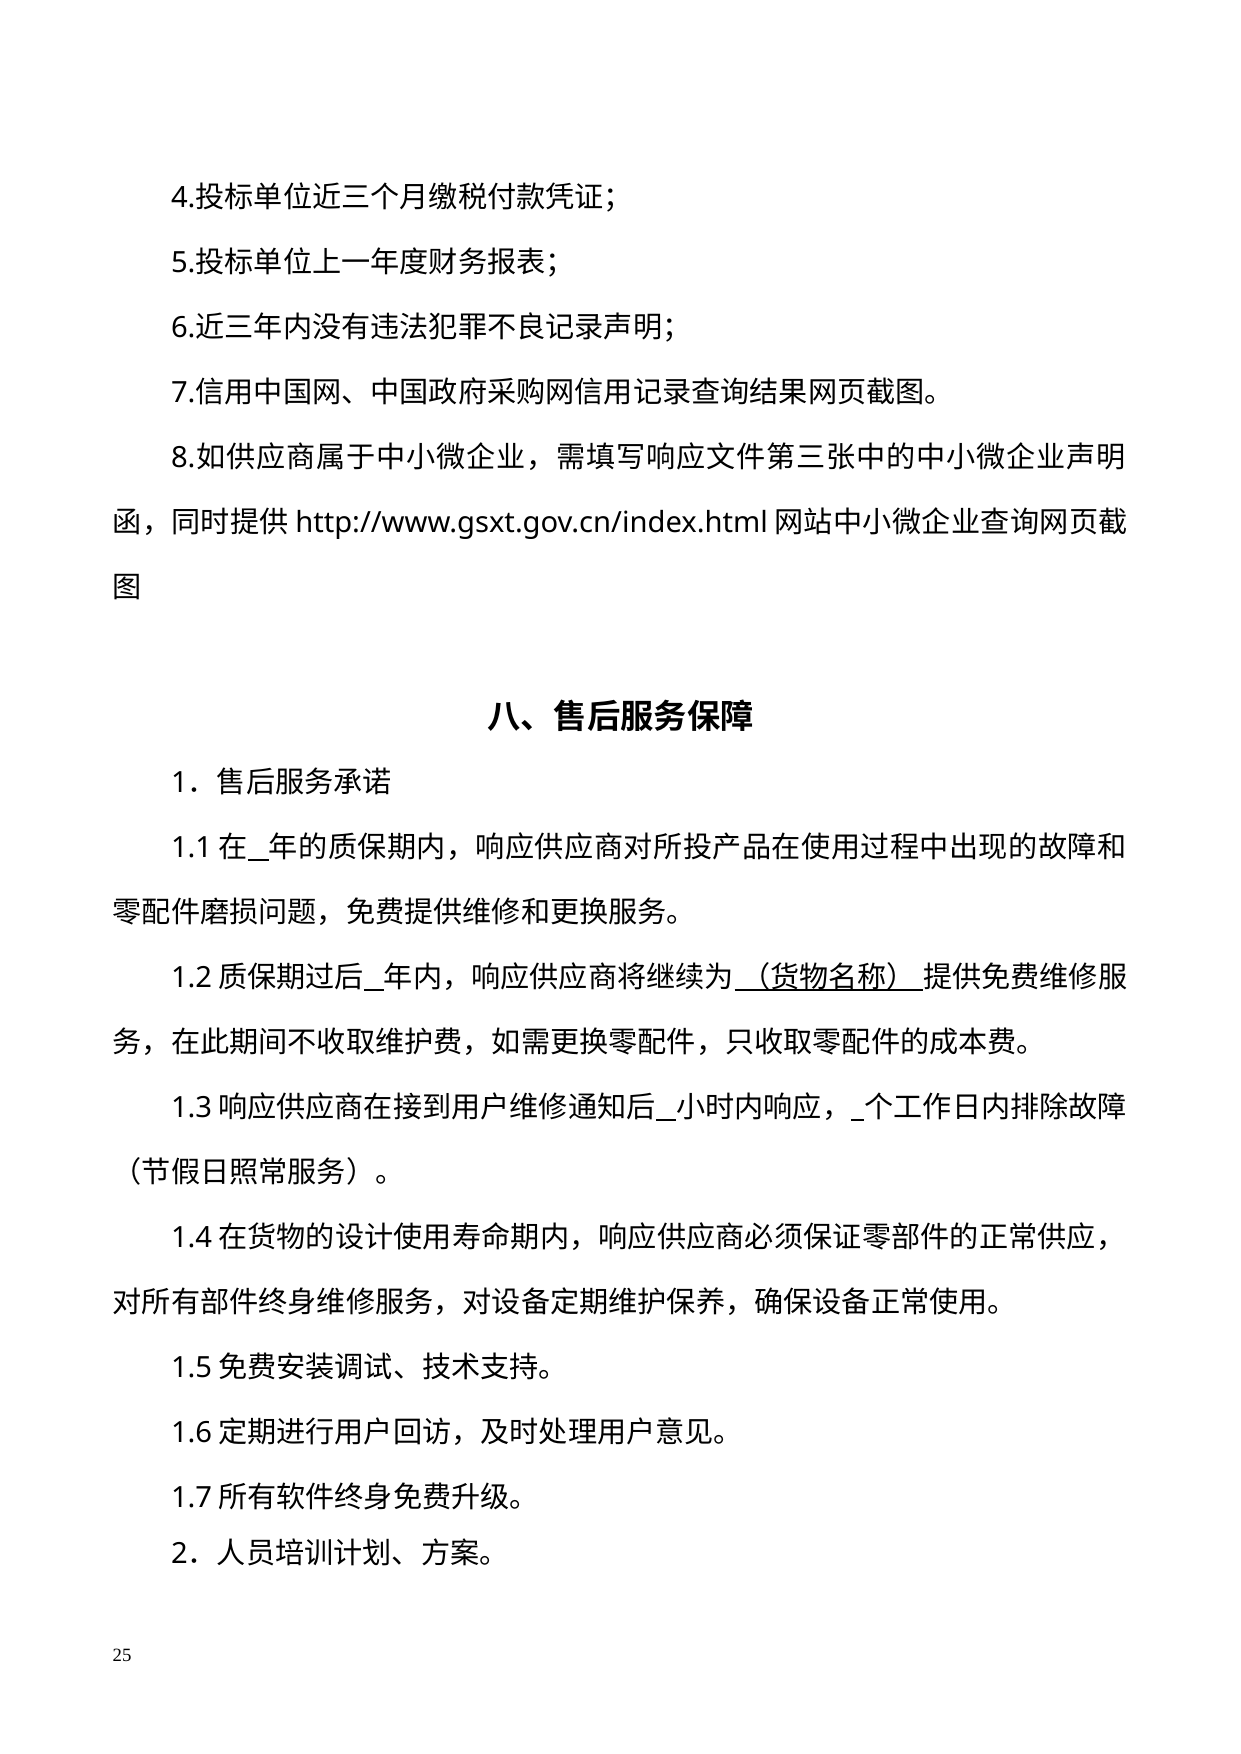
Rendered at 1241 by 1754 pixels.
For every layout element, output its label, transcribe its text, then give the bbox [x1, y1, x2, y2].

text 1.6定期进行用户回访，及时处理用户意见。 [112, 1397, 1128, 1462]
text 6.近三年内没有违法犯罪不良记录声明； [112, 292, 1128, 357]
text 4.投标单位近三个月缴税付款凭证； [112, 162, 1128, 227]
text 1.5免费安装调试、技术支持。 [112, 1332, 1128, 1397]
text 2．人员培训计划、方案。 [112, 1527, 1128, 1573]
text 5.投标单位上一年度财务报表； [112, 227, 1128, 292]
text 7.信用中国网、中国政府采购网信用记录查询结果网页截图。 [112, 357, 1128, 422]
text 8.如供应商属于中小微企业，需填写响应文件第三张中的中小微企业声明函，同时提供http://www.gsxt.gov.cn/index.html网站中小微企业查询网页截图 [112, 422, 1128, 617]
text 1.4在货物的设计使用寿命期内，响应供应商必须保证零部件的正常供应，对所有部件终身维修服务，对设备定期维护保养，确保设备正常使用。 [112, 1202, 1128, 1332]
text 1.3响应供应商在接到用户维修通知后 小时内响应， 个工作日内排除故障（节假日照常服务）。 [112, 1072, 1128, 1202]
text 八、售后服务保障 [112, 682, 1128, 747]
text 1.1在 年的质保期内，响应供应商对所投产品在使用过程中出现的故障和零配件磨损问题，免费提供维修和更换服务。 [112, 812, 1128, 942]
text 1.2质保期过后 年内，响应供应商将继续为 （货物名称） 提供免费维修服务，在此期间不收取维护费，如需更换零配件，只收取零配件的成本费。 [112, 942, 1128, 1072]
text 1．售后服务承诺 [112, 747, 1128, 812]
text 1.7所有软件终身免费升级。 [112, 1462, 1128, 1527]
